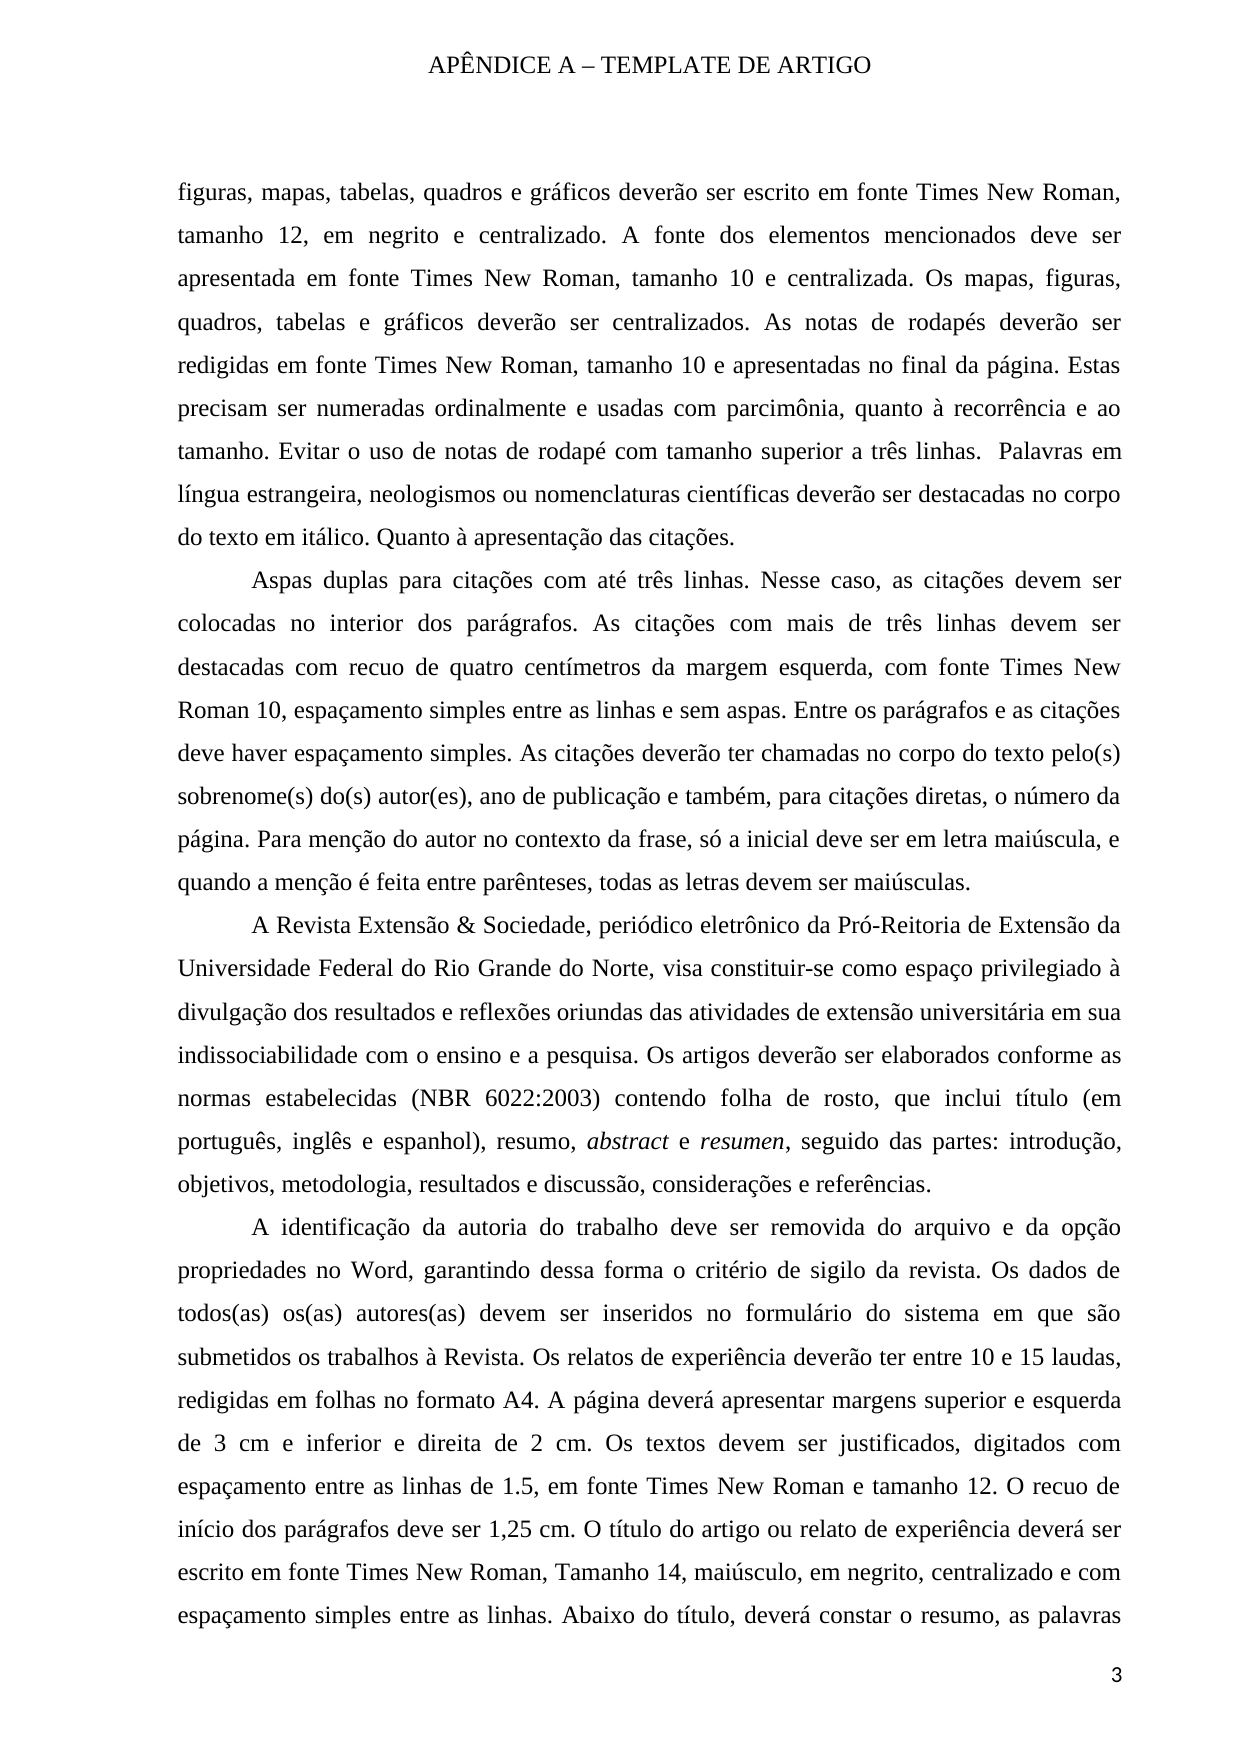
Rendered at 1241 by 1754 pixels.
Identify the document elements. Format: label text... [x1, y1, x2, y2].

text A Revista Extensão & Sociedade, periódico eletrônico da Pró-Reitoria de Extensão da Universidade Federal do Rio Grande do Norte, visa constituir-se como espaço privilegiado à divulgação dos resultados e reflexões oriundas das atividades de extensão universitária em sua indissociabilidade com o ensino e a pesquisa. Os artigos deverão ser elaborados conforme as normas estabelecidas (NBR 6022:2003) contendo folha de rosto, que inclui título (em português, inglês e espanhol), resumo, abstract e resumen, seguido das partes: introdução, objetivos, metodologia, resultados e discussão, considerações e referências. [177, 910, 1122, 1198]
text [177, 177, 1122, 551]
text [177, 1212, 1122, 1629]
text Aspas duplas para citações com até três linhas. Nesse caso, as citações devem ser colocadas no interior dos parágrafos. As citações com mais de três linhas devem ser destacadas com recuo de quatro centímetros da margem esquerda, com fonte Times New Roman 10, espaçamento simples entre as linhas e sem aspas. Entre os parágrafos e as citações deve haver espaçamento simples. As citações deverão ter chamadas no corpo do texto pelo(s) sobrenome(s) do(s) autor(es), ano de publicação e também, para citações diretas, o número da página. Para menção do autor no contexto da frase, só a inicial deve ser em letra maiúscula, e quando a menção é feita entre parênteses, todas as letras devem ser maiúsculas. [177, 565, 1122, 896]
